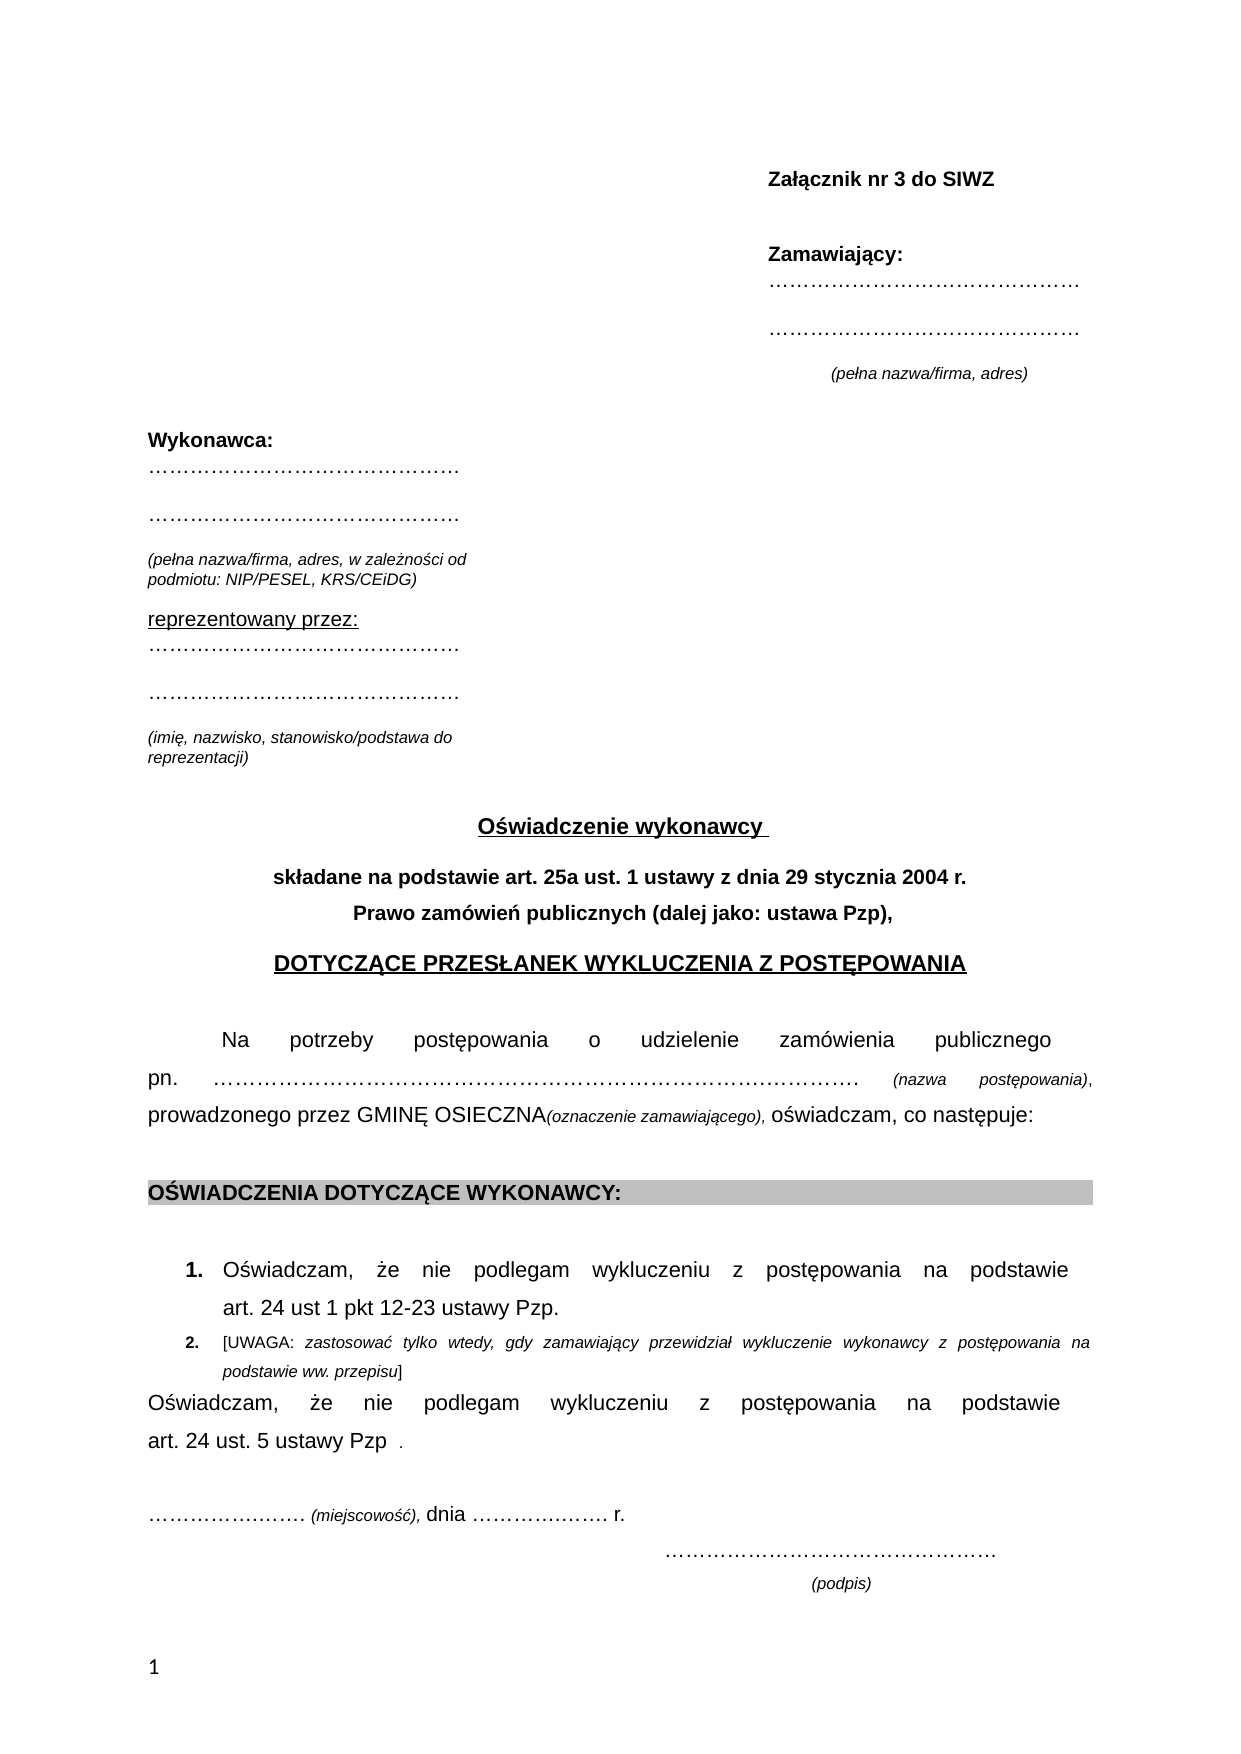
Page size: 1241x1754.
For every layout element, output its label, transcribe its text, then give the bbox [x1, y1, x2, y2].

text …………….……. (miejscowość), dnia ………….……. r. [148, 1502, 1093, 1526]
text (pełna nazwa/firma, adres, w zależności od podmiotu: NIP/PESEL, KRS/CEiDG) [148, 549, 472, 589]
text ………………………………………… [148, 1538, 1093, 1562]
text (imię, nazwisko, stanowisko/podstawa do reprezentacji) [148, 728, 472, 767]
text OŚWIADCZENIA DOTYCZĄCE WYKONAWCY: [148, 1180, 1093, 1205]
text Załącznik nr 3 do SIWZ [694, 166, 1093, 190]
text Na potrzeby postępowania o udzielenie zamówienia publicznego pn. ………………………………………………………………….…………. (nazwa postępowania), prowadzonego przez GMINĘ OSIECZNA(oznaczenie zamawiającego), oświadczam, co następuje: [148, 1027, 1093, 1128]
text DOTYCZĄCE PRZESŁANEK WYKLUCZENIA Z POSTĘPOWANIA [148, 949, 1093, 976]
text (podpis) [738, 1573, 1093, 1593]
text Oświadczenie wykonawcy [148, 813, 1093, 839]
list Oświadczam, że nie podlegam wykluczeniu z postępowania na podstawie art. 24 ust 1 pkt 12-23 ustawy Pzp. [185, 1257, 1093, 1320]
text Zamawiający: [694, 242, 1093, 266]
text (pełna nazwa/firma, adres) [768, 363, 1093, 383]
text Prawo zamówień publicznych (dalej jako: ustawa Pzp), [148, 901, 1093, 925]
text ……………………………………………………………………………… [768, 268, 1093, 339]
list [UWAGA: zastosować tylko wtedy, gdy zamawiający przewidział wykluczenie wykonawcy z postępowania na podstawie ww. przepisu] [185, 1333, 1093, 1381]
text ……………………………………………………………………………… [148, 454, 472, 526]
text Wykonawca: [148, 428, 1093, 452]
text ……………………………………………………………………………… [148, 632, 472, 704]
text składane na podstawie art. 25a ust. 1 ustawy z dnia 29 stycznia 2004 r. [148, 865, 1093, 889]
list Oświadczam, że nie podlegam wykluczeniu z postępowania na podstawie art. 24 ust. 5 ustawy Pzp . [148, 1390, 1093, 1453]
text reprezentowany przez: [148, 607, 1093, 631]
